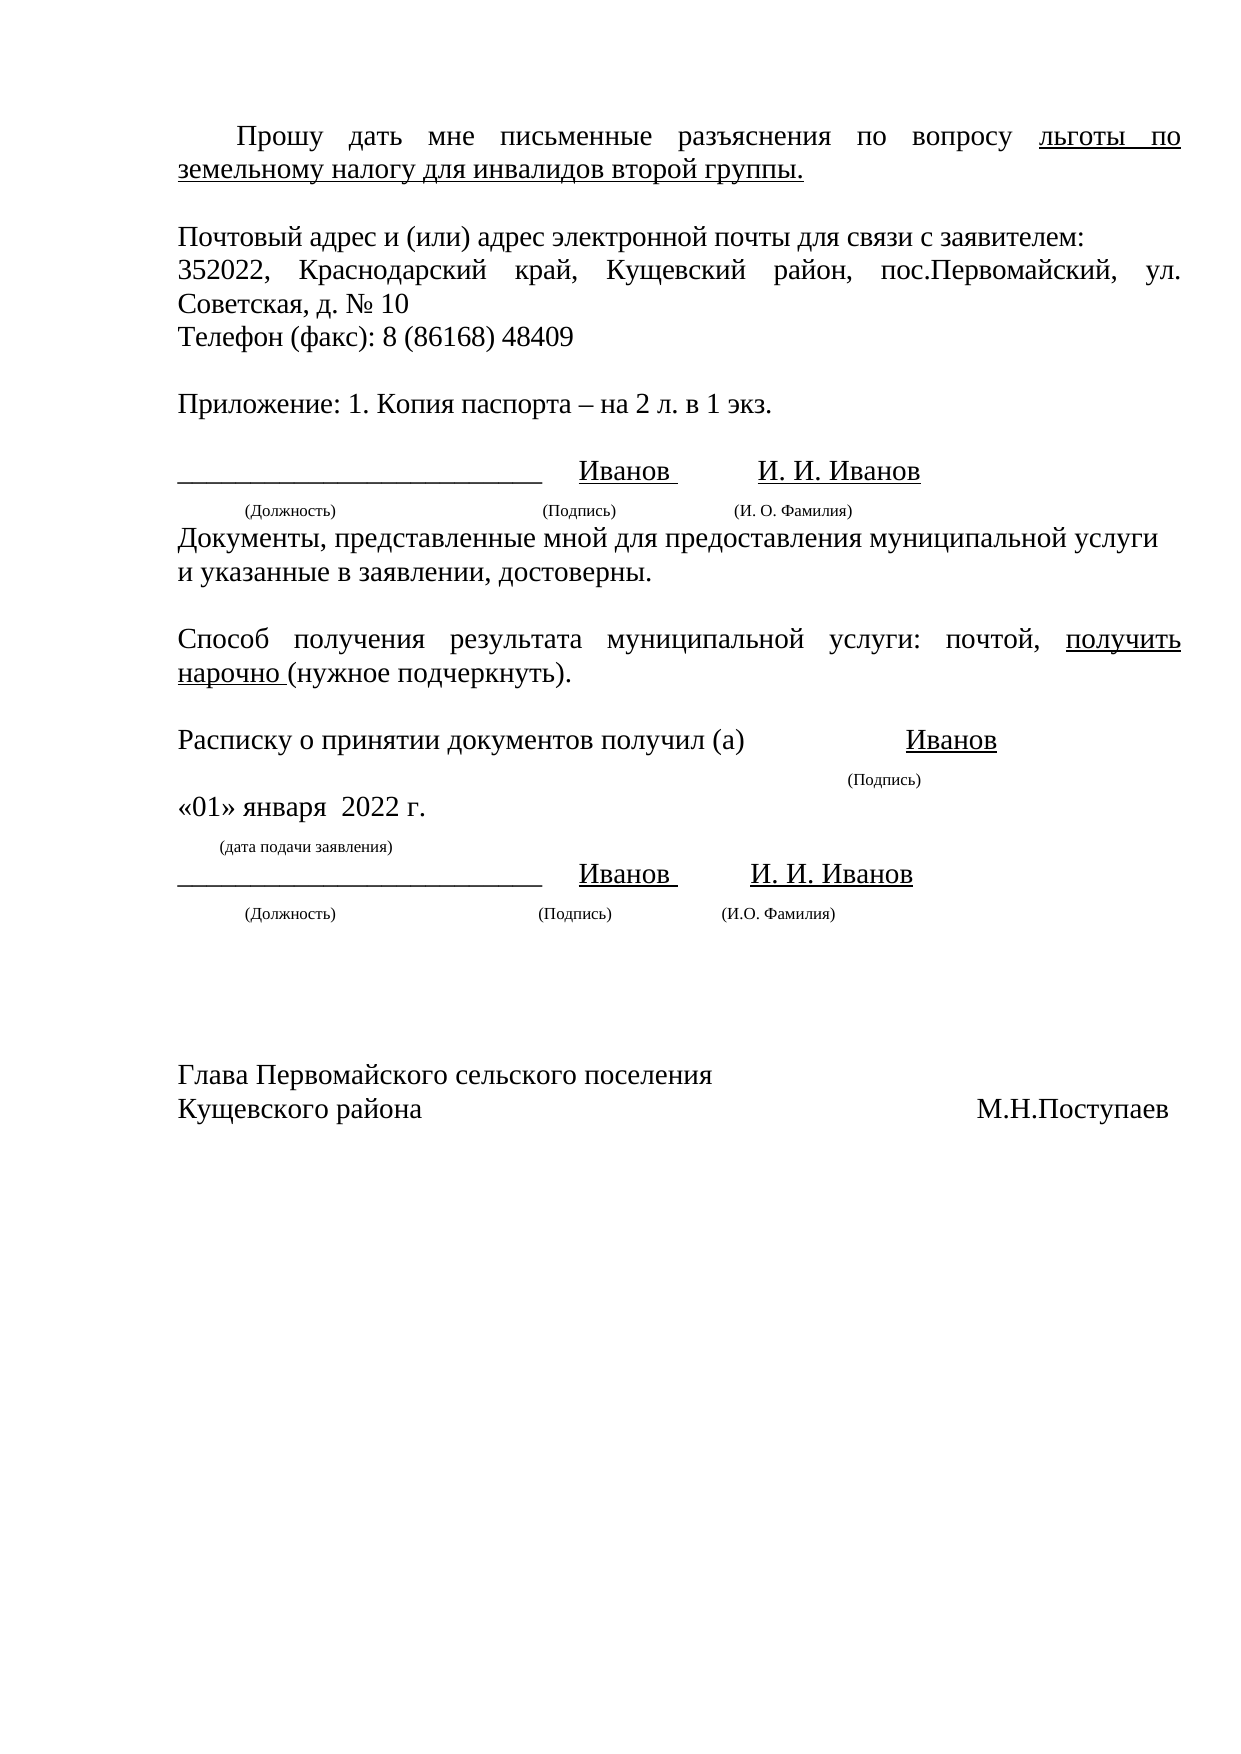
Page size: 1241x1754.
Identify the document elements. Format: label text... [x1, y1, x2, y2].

text Глава Первомайского сельского поселения [177, 1057, 1181, 1091]
text Способ получения результата муниципальной услуги: почтой, получить нарочно (нужное подчеркнуть). [177, 621, 1181, 688]
text Кущевского района М.Н.Поступаев [177, 1091, 1181, 1124]
text (дата подачи заявления) [177, 822, 1181, 856]
text _________________________ Иванов И. И. Иванов [177, 856, 1181, 889]
text Расписку о принятии документов получил (а) Иванов [177, 722, 1181, 755]
text «01» января 2022 г. [177, 789, 1181, 822]
text (Должность) (Подпись) (И. О. Фамилия) [177, 487, 1181, 521]
text Документы, представленные мной для предоставления муниципальной услуги и указанные в заявлении, достоверны. [177, 521, 1181, 588]
text (Должность) (Подпись) (И.О. Фамилия) [177, 889, 1181, 923]
text 352022, Краснодарский край, Кущевский район, пос.Первомайский, ул. Советская, д. № 10 [177, 252, 1181, 319]
text Телефон (факс): 8 (86168) 48409 [177, 319, 1181, 353]
text Прошу дать мне письменные разъяснения по вопросу льготы по земельному налогу для инвалидов второй группы. [177, 118, 1181, 185]
text (Подпись) [177, 755, 1181, 789]
text Почтовый адрес и (или) адрес электронной почты для связи с заявителем: [177, 219, 1181, 252]
text _________________________ Иванов И. И. Иванов [177, 453, 1181, 487]
text Приложение: 1. Копия паспорта – на 2 л. в 1 экз. [177, 386, 1181, 420]
